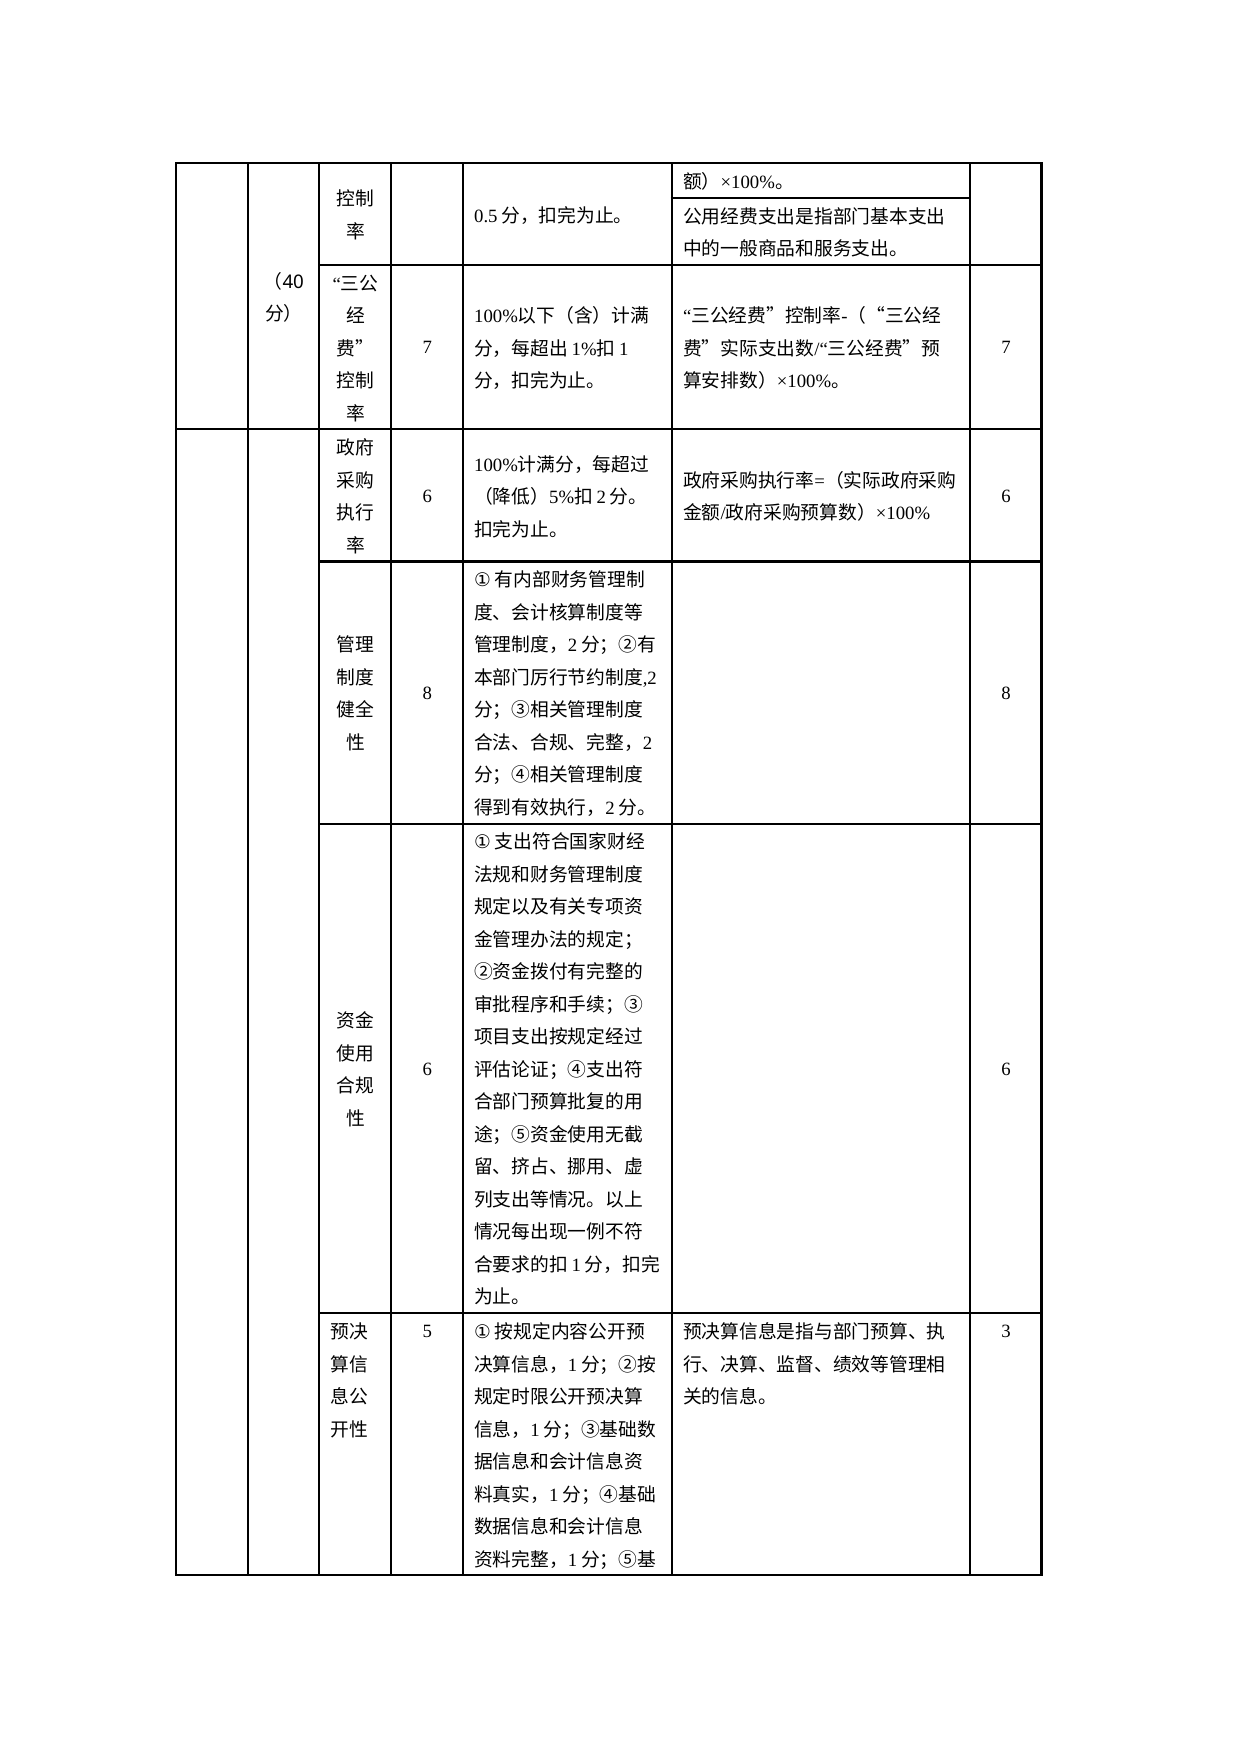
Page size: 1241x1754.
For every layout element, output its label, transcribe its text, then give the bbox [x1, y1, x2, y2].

table_cell 3 [971, 1314, 1040, 1574]
table_cell 6 [392, 430, 462, 560]
table_cell 资金使用合规性 [320, 825, 390, 1312]
table_cell 6 [971, 825, 1040, 1312]
table_cell [673, 563, 969, 822]
table_cell [249, 430, 318, 1574]
table_cell 8 [392, 563, 462, 822]
table_cell 政府采购执行率=（实际政府采购金额/政府采购预算数）×100% [673, 430, 969, 560]
table_cell 100%以下（含）计满分，每超出1%扣1分，扣完为止。 [464, 266, 671, 428]
table_cell 7 [392, 266, 462, 428]
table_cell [673, 1314, 969, 1574]
table_cell ①支出符合国家财经法规和财务管理制度规定以及有关专项资金管理办法的规定；②资金拨付有完整的审批程序和手续；③项目支出按规定经过评估论证；④支出符合部门预算批复的用途；⑤资金使用无截留、挤占、挪用、虚列支出等情况。以上情况每出现一例不符合要求的扣1分，扣完为止。 [464, 825, 671, 1312]
table_cell “三公经费”控制率-（“三公经费”实际支出数/“三公经费”预算安排数）×100%。 [673, 266, 969, 428]
table_cell 7 [971, 266, 1040, 428]
table_cell [177, 430, 247, 1574]
table_cell 7 [971, 164, 1040, 264]
table_cell 预算管理（40分） [249, 164, 318, 428]
table_cell 公用经费支出是指部门基本支出中的一般商品和服务支出。 [673, 199, 969, 264]
table_cell 8 [392, 164, 462, 264]
table_cell 管理制度健全性 [320, 563, 390, 822]
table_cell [464, 1314, 671, 1574]
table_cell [464, 164, 671, 264]
table_cell [673, 825, 969, 1312]
table_cell 6 [971, 430, 1040, 560]
table_cell ①有内部财务管理制度、会计核算制度等管理制度，2分；②有本部门厉行节约制度,2分；③相关管理制度合法、合规、完整，2分；④相关管理制度得到有效执行，2分。 [464, 563, 671, 822]
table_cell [673, 164, 969, 197]
table_cell 6 [392, 825, 462, 1312]
table_cell 5 [392, 1314, 462, 1574]
table_cell 100%计满分，每超过（降低）5%扣2分。扣完为止。 [464, 430, 671, 560]
table_cell 预决算信息公开性 [320, 1314, 390, 1574]
table_cell 公用经费控制率 [320, 164, 390, 264]
table_cell 政府采购执行率 [320, 430, 390, 560]
table_cell 8 [971, 563, 1040, 822]
table_cell “三公经费”控制率 [320, 266, 390, 428]
